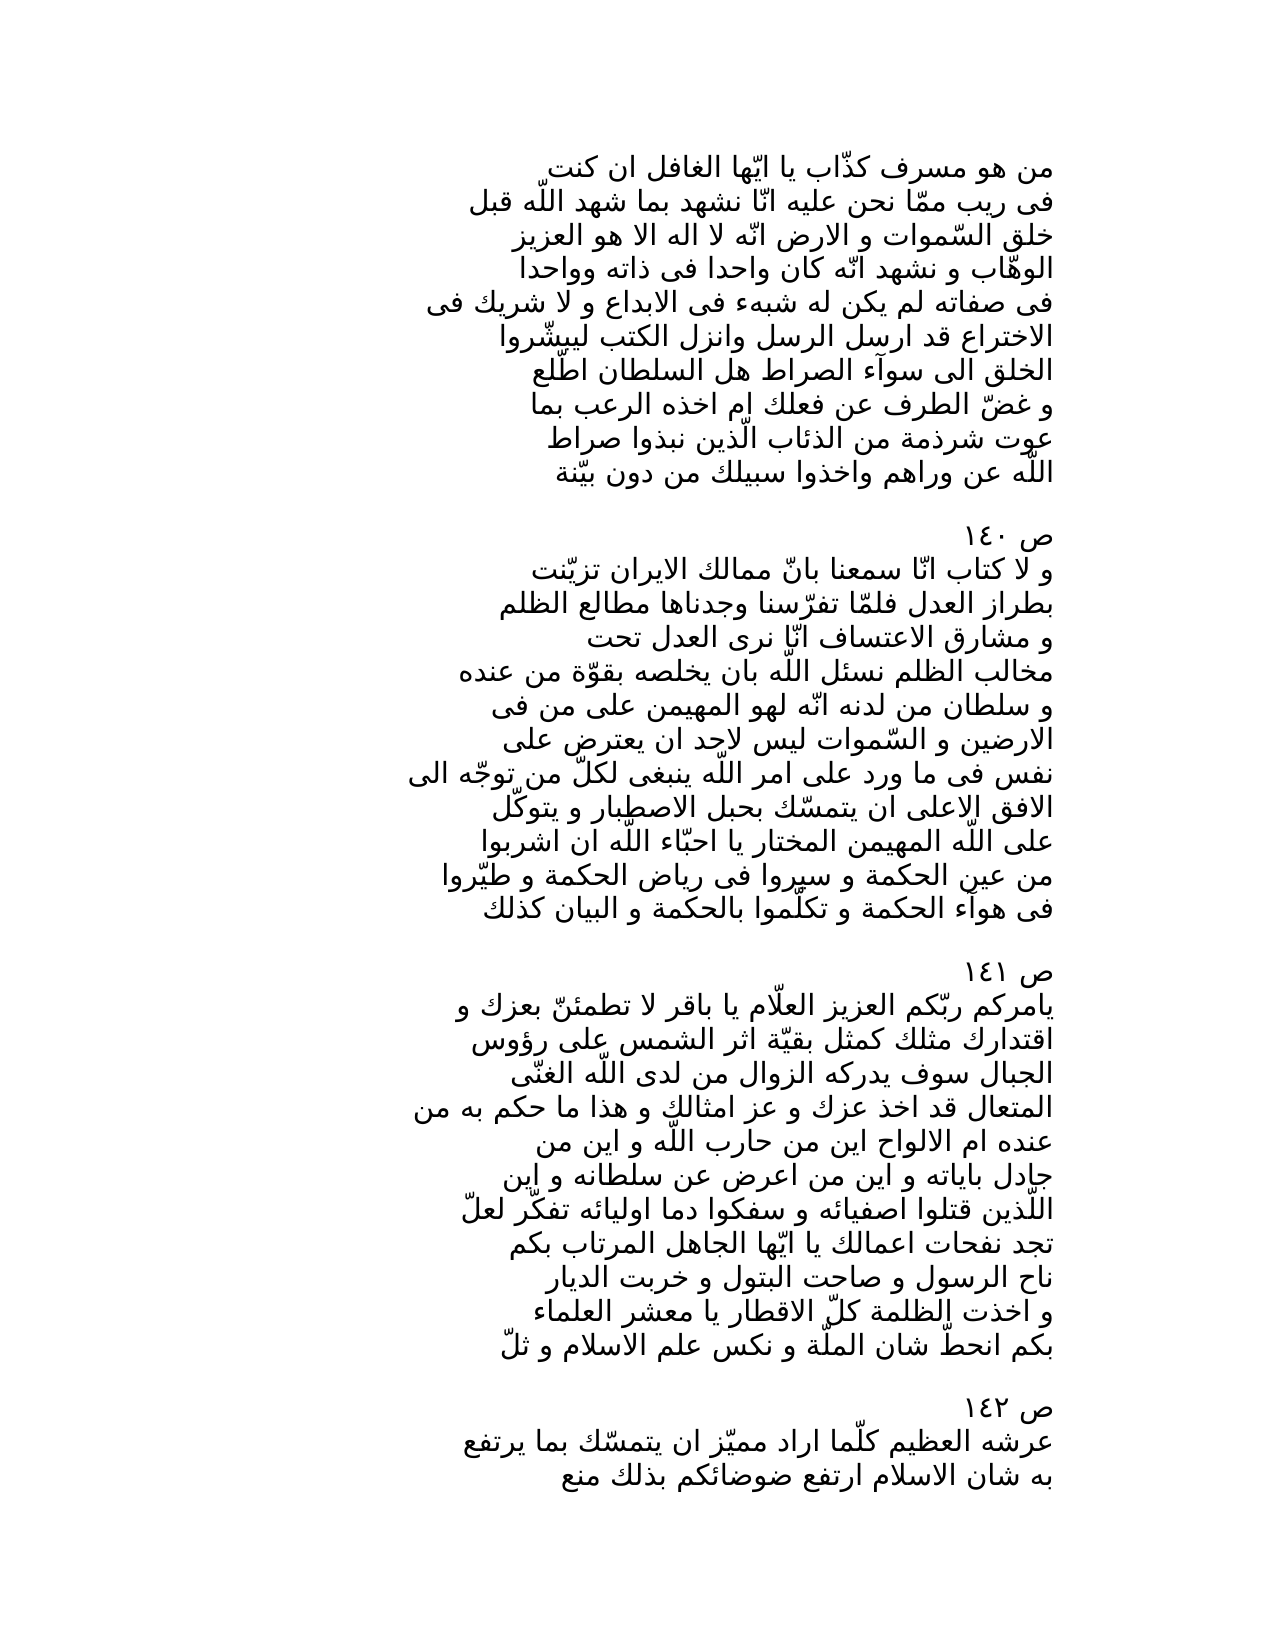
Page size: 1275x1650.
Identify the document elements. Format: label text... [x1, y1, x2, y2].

text الارضين و السّموات ليس لاحد ان يعترض على [221, 722, 1054, 756]
text خلق السّموات و الارض انّه لا اله الا هو العزيز [221, 218, 1054, 252]
text عنده ام الالواح اين من حارب اللّه و اين من [221, 1124, 1054, 1158]
text و غضّ الطرف عن فعلك ام اخذه الرعب بما [221, 388, 1054, 422]
text و لا كتاب انّا سمعنا بانّ ممالك الايران تزيّنت [221, 552, 1054, 586]
text على اللّه المهيمن المختار يا احبّاء اللّه ان اشربوا [221, 824, 1054, 858]
text الجبال سوف يدركه الزوال من لدى اللّه الغنّى [221, 1056, 1054, 1090]
text الاختراع قد ارسل الرسل وانزل الكتب ليبشّروا [221, 320, 1054, 354]
text ص ١٤١ [221, 954, 1054, 988]
text عرشه العظيم كلّما اراد مميّز ان يتمسّك بما يرتفع [221, 1425, 1054, 1459]
text به شان الاسلام ارتفع ضوضائكم بذلك منع [221, 1459, 1054, 1493]
text من هو مسرف كذّاب يا ايّها الغافل ان كنت [221, 150, 1054, 184]
text يامركم ربّكم العزيز العلّام يا باقر لا تطمئنّ بعزك و [221, 988, 1054, 1022]
text ناح الرسول و صاحت البتول و خربت الديار [221, 1260, 1054, 1294]
text فى صفاته لم يكن له شبهء فى الابداع و لا شريك فى [221, 286, 1054, 320]
text ص ١٤٢ [221, 1391, 1054, 1425]
text بكم انحطّ شان الملّة و نكس علم الاسلام و ثلّ [221, 1328, 1054, 1362]
text و مشارق الاعتساف انّا نرى العدل تحت [221, 620, 1054, 654]
text المتعال قد اخذ عزك و عز امثالك و هذا ما حكم به من [221, 1090, 1054, 1124]
text فى هوآء الحكمة و تكلّموا بالحكمة و البيان كذلك [221, 892, 1054, 926]
text نفس فى ما ورد على امر اللّه ينبغى لكلّ من توجّه الى [221, 756, 1054, 790]
text جادل باياته و اين من اعرض عن سلطانه و اين [221, 1158, 1054, 1192]
text اقتدارك مثلك كمثل بقيّة اثر الشمس على رؤوس [221, 1022, 1054, 1056]
text الافق الاعلى ان يتمسّك بحبل الاصطبار و يتوكّل [221, 790, 1054, 824]
text الوهّاب و نشهد انّه كان واحدا فى ذاته وواحدا [221, 252, 1054, 286]
text مخالب الظلم نسئل اللّه بان يخلصه بقوّة من عنده [221, 654, 1054, 688]
text و سلطان من لدنه انّه لهو المهيمن على من فى [221, 688, 1054, 722]
text ص ١٤٠ [221, 518, 1054, 552]
text اللّذين قتلوا اصفيائه و سفكوا دما اوليائه تفكّر لعلّ [221, 1192, 1054, 1226]
text و اخذت الظلمة كلّ الاقطار يا معشر العلماء [221, 1294, 1054, 1328]
text اللّه عن وراهم واخذوا سبيلك من دون بيّنة [221, 456, 1054, 489]
text من عين الحكمة و سيروا فى رياض الحكمة و طيّروا [221, 858, 1054, 892]
text عوت شرذمة من الذئاب الّذين نبذوا صراط [221, 422, 1054, 456]
text بطراز العدل فلمّا تفرّسنا وجدناها مطالع الظلم [221, 586, 1054, 620]
text فى ريب ممّا نحن عليه انّا نشهد بما شهد اللّه قبل [221, 184, 1054, 218]
text الخلق الى سوآء الصراط هل السلطان اطّلع [221, 354, 1054, 388]
text تجد نفحات اعمالك يا ايّها الجاهل المرتاب بكم [221, 1226, 1054, 1260]
